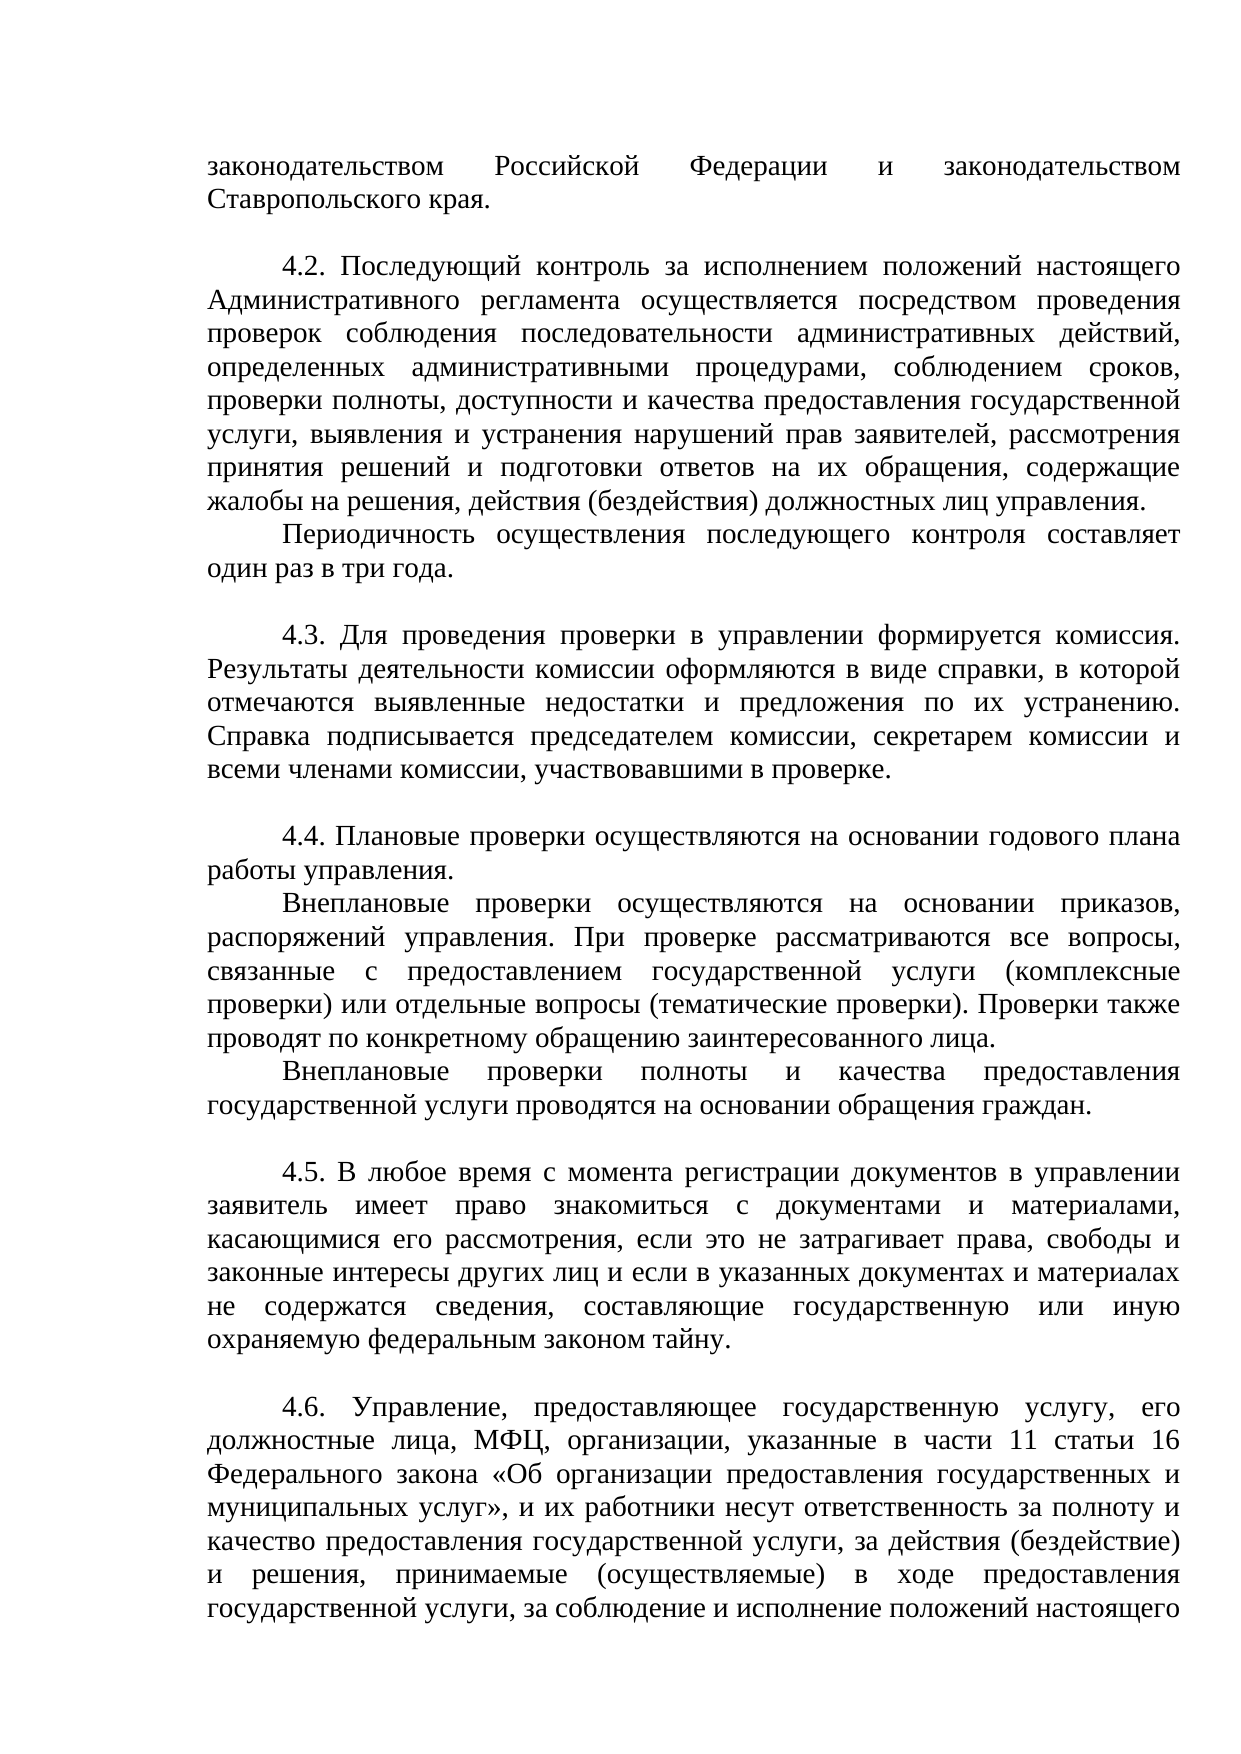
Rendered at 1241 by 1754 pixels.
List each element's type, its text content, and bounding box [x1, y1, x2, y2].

text 4.2. Последующий контроль за исполнением положений настоящего Административного регламента осуществляется посредством проведения проверок соблюдения последовательности административных действий, определенных административными процедурами, соблюдением сроков, проверки полноты, доступности и качества предоставления государственной услуги, выявления и устранения нарушений прав заявителей, рассмотрения принятия решений и подготовки ответов на их обращения, содержащие жалобы на решения, действия (бездействия) должностных лиц управления. [207, 248, 1181, 517]
text Внеплановые проверки полноты и качества предоставления государственной услуги проводятся на основании обращения граждан. [207, 1053, 1181, 1120]
text 4.4. Плановые проверки осуществляются на основании годового плана работы управления. [207, 818, 1181, 886]
text 4.5. В любое время с момента регистрации документов в управлении заявитель имеет право знакомиться с документами и материалами, касающимися его рассмотрения, если это не затрагивает права, свободы и законные интересы других лиц и если в указанных документах и материалах не содержатся сведения, составляющие государственную или иную охраняемую федеральным законом тайну. [207, 1154, 1181, 1355]
text 4.3. Для проведения проверки в управлении формируется комиссия. Результаты деятельности комиссии оформляются в виде справки, в которой отмечаются выявленные недостатки и предложения по их устранению. Справка подписывается председателем комиссии, секретарем комиссии и всеми членами комиссии, участвовавшими в проверке. [207, 617, 1181, 785]
text Внеплановые проверки осуществляются на основании приказов, распоряжений управления. При проверке рассматриваются все вопросы, связанные с предоставлением государственной услуги (комплексные проверки) или отдельные вопросы (тематические проверки). Проверки также проводят по конкретному обращению заинтересованного лица. [207, 886, 1181, 1053]
text Периодичность осуществления последующего контроля составляет один раз в три года. [207, 517, 1181, 584]
